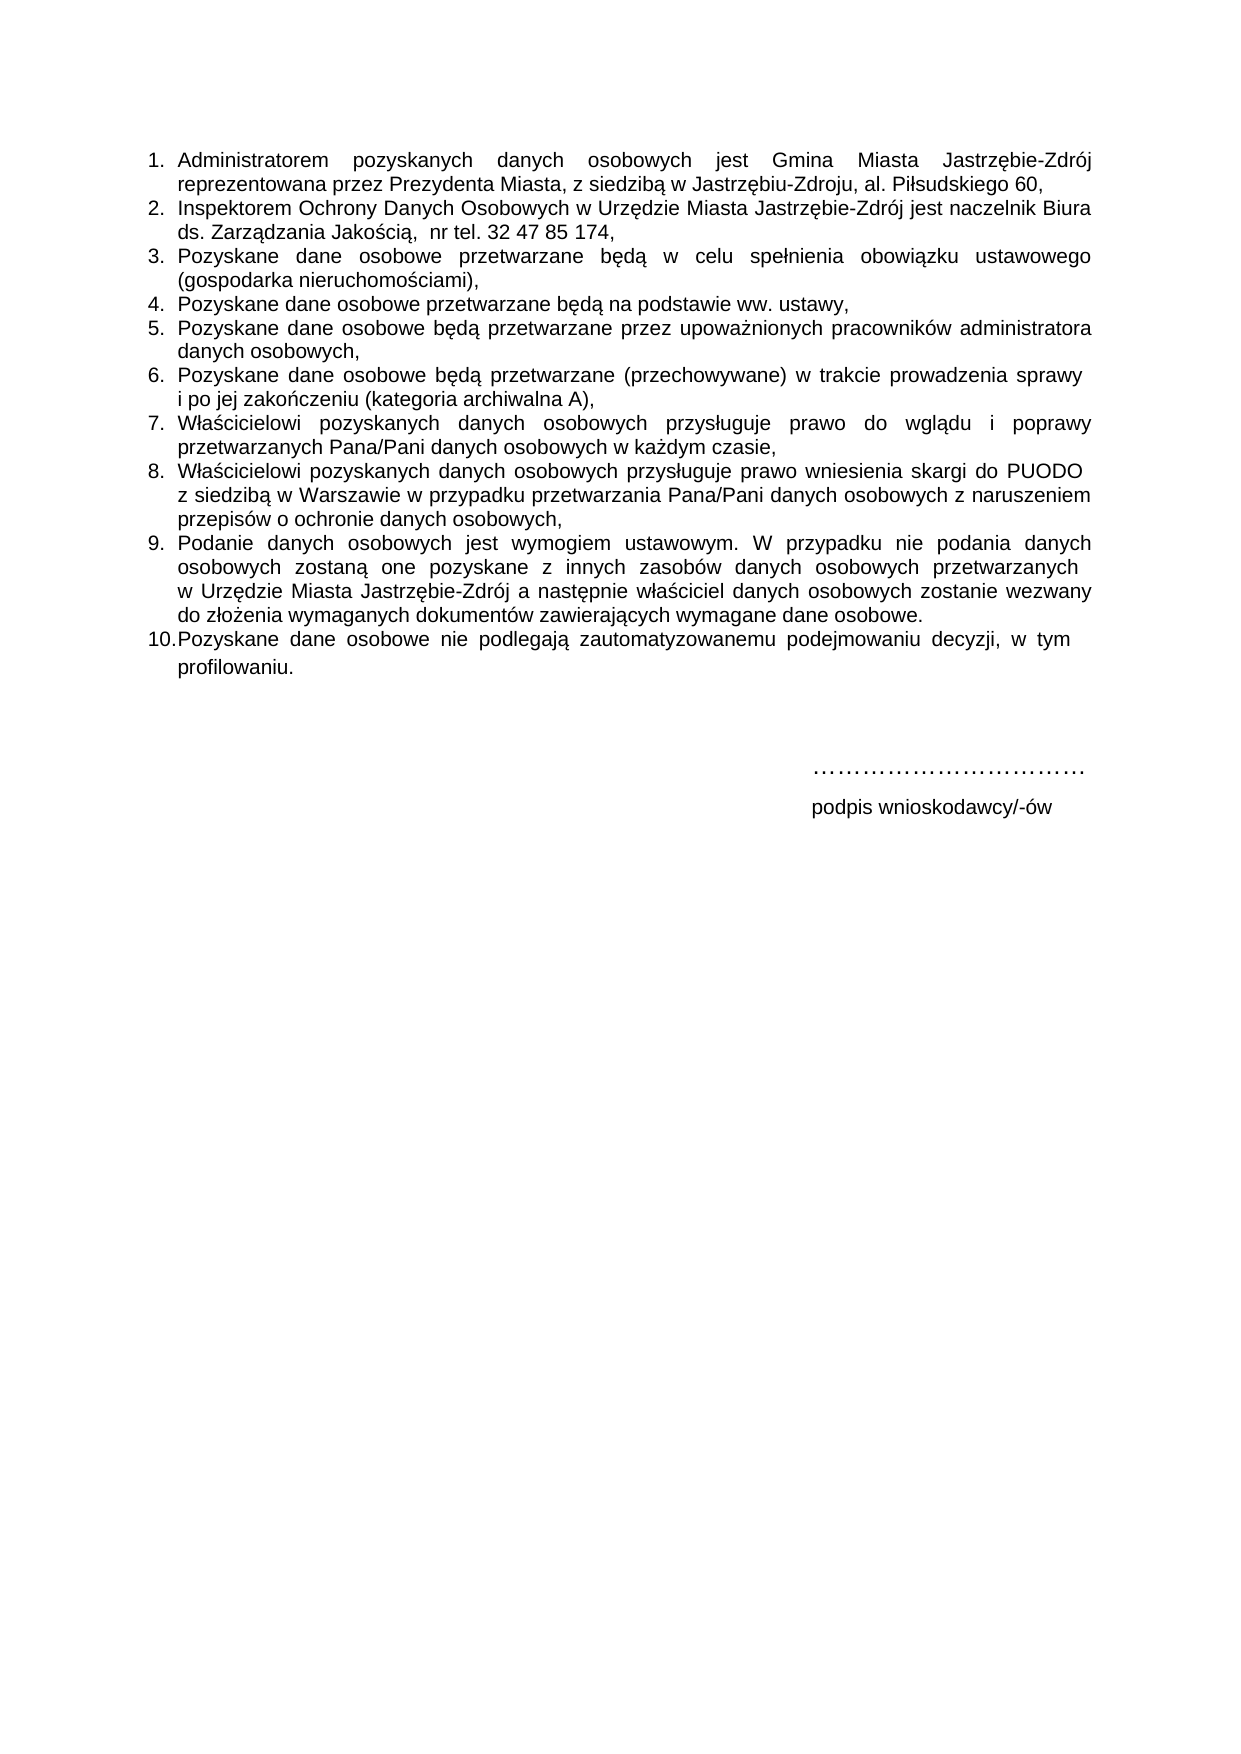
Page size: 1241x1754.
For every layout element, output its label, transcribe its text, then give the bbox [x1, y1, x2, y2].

list Inspektorem Ochrony Danych Osobowych w Urzędzie Miasta Jastrzębie-Zdrój jest naczelnik Biura ds. Zarządzania Jakością, nr tel. 32 47 85 174, [148, 196, 1093, 243]
list Podanie danych osobowych jest wymogiem ustawowym. W przypadku nie podania danych osobowych zostaną one pozyskane z innych zasobów danych osobowych przetwarzanych w Urzędzie Miasta Jastrzębie-Zdrój a następnie właściciel danych osobowych zostanie wezwany do złożenia wymaganych dokumentów zawierających wymagane dane osobowe. [148, 531, 1093, 627]
list Pozyskane dane osobowe przetwarzane będą w celu spełnienia obowiązku ustawowego (gospodarka nieruchomościami), [148, 243, 1093, 291]
list Właścicielowi pozyskanych danych osobowych przysługuje prawo wniesienia skargi do PUODO z siedzibą w Warszawie w przypadku przetwarzania Pana/Pani danych osobowych z naruszeniem przepisów o ochronie danych osobowych, [148, 459, 1093, 531]
list Pozyskane dane osobowe będą przetwarzane przez upoważnionych pracowników administratora danych osobowych, [148, 315, 1093, 363]
list Właścicielowi pozyskanych danych osobowych przysługuje prawo do wglądu i poprawy przetwarzanych Pana/Pani danych osobowych w każdym czasie, [148, 411, 1093, 459]
list Pozyskane dane osobowe nie podlegają zautomatyzowanemu podejmowaniu decyzji, w tym profilowaniu. [148, 627, 1093, 679]
list Pozyskane dane osobowe będą przetwarzane (przechowywane) w trakcie prowadzenia sprawy i po jej zakończeniu (kategoria archiwalna A), [148, 363, 1093, 411]
text …………………………… [738, 751, 1093, 780]
list Pozyskane dane osobowe przetwarzane będą na podstawie ww. ustawy, [148, 291, 1093, 315]
list Administratorem pozyskanych danych osobowych jest Gmina Miasta Jastrzębie-Zdrój reprezentowana przez Prezydenta Miasta, z siedzibą w Jastrzębiu-Zdroju, al. Piłsudskiego 60, [148, 148, 1093, 196]
text podpis wnioskodawcy/-ów [148, 794, 1093, 818]
